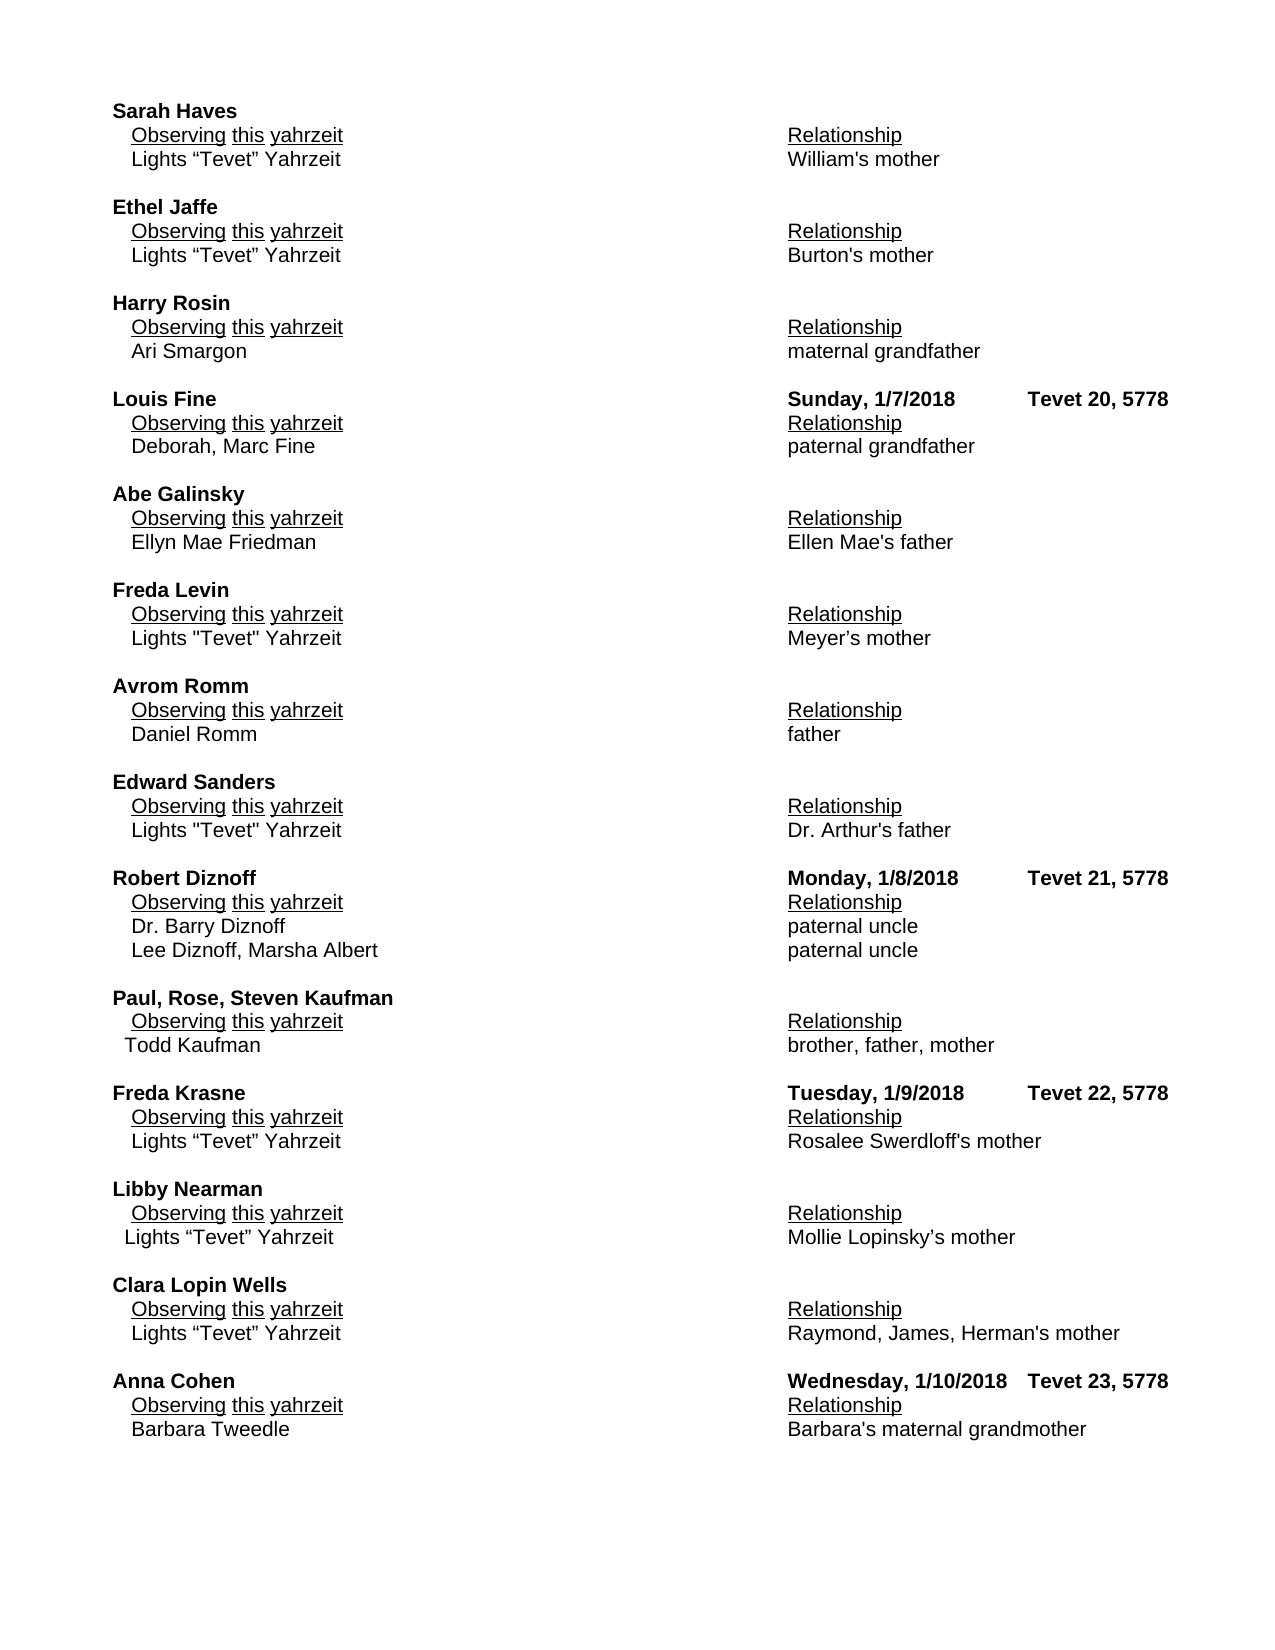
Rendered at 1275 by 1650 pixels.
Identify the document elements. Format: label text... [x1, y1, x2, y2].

text Ari Smargon maternal grandfather [112, 338, 1200, 362]
text Observing this yahrzeit Relationship [112, 602, 1200, 626]
text Observing this yahrzeit Relationship [112, 1009, 1200, 1033]
text Observing this yahrzeit Relationship [112, 1105, 1200, 1129]
text Lights "Tevet" Yahrzeit Dr. Arthur's father [112, 818, 1200, 842]
text Louis Fine Sunday, 1/7/2018 Tevet 20, 5778 [112, 386, 1200, 410]
text Anna Cohen Wednesday, 1/10/2018 Tevet 23, 5778 [112, 1369, 1200, 1393]
text Observing this yahrzeit Relationship [112, 314, 1200, 338]
text Lights “Tevet” Yahrzeit Raymond, James, Herman's mother [112, 1321, 1200, 1345]
text Sarah Haves [112, 99, 1200, 123]
text Lights “Tevet” Yahrzeit William's mother [112, 147, 1200, 171]
text Ellyn Mae Friedman Ellen Mae's father [112, 530, 1200, 554]
text Barbara Tweedle Barbara's maternal grandmother [112, 1417, 1200, 1441]
text Abe Galinsky [112, 482, 1200, 506]
text Observing this yahrzeit Relationship [112, 1393, 1200, 1417]
text Observing this yahrzeit Relationship [112, 506, 1200, 530]
text Deborah, Marc Fine paternal grandfather [112, 434, 1200, 458]
text Edward Sanders [112, 770, 1200, 794]
text Robert Diznoff Monday, 1/8/2018 Tevet 21, 5778 [112, 866, 1200, 889]
text Observing this yahrzeit Relationship [112, 698, 1200, 722]
text Observing this yahrzeit Relationship [112, 794, 1200, 818]
text Ethel Jaffe [112, 195, 1200, 219]
text Lights “Tevet” Yahrzeit Mollie Lopinsky’s mother [112, 1225, 1200, 1249]
text Lights “Tevet” Yahrzeit Rosalee Swerdloff's mother [112, 1129, 1200, 1153]
text Daniel Romm father [112, 722, 1200, 746]
text Observing this yahrzeit Relationship [112, 219, 1200, 243]
text Dr. Barry Diznoff paternal uncle [112, 913, 1200, 937]
text Todd Kaufman brother, father, mother [112, 1033, 1200, 1057]
text Lee Diznoff, Marsha Albert paternal uncle [112, 937, 1200, 961]
text Lights "Tevet" Yahrzeit Meyer’s mother [112, 626, 1200, 650]
text Freda Krasne Tuesday, 1/9/2018 Tevet 22, 5778 [112, 1081, 1200, 1105]
text Observing this yahrzeit Relationship [112, 1201, 1200, 1225]
text Observing this yahrzeit Relationship [112, 410, 1200, 434]
text Freda Levin [112, 578, 1200, 602]
text Observing this yahrzeit Relationship [112, 1297, 1200, 1321]
text Clara Lopin Wells [112, 1273, 1200, 1297]
text Harry Rosin [112, 291, 1200, 314]
text Observing this yahrzeit Relationship [112, 889, 1200, 913]
text Lights “Tevet” Yahrzeit Burton's mother [112, 243, 1200, 267]
text Paul, Rose, Steven Kaufman [112, 985, 1200, 1009]
text Avrom Romm [112, 674, 1200, 698]
text Observing this yahrzeit Relationship [112, 123, 1200, 147]
text Libby Nearman [112, 1177, 1200, 1201]
